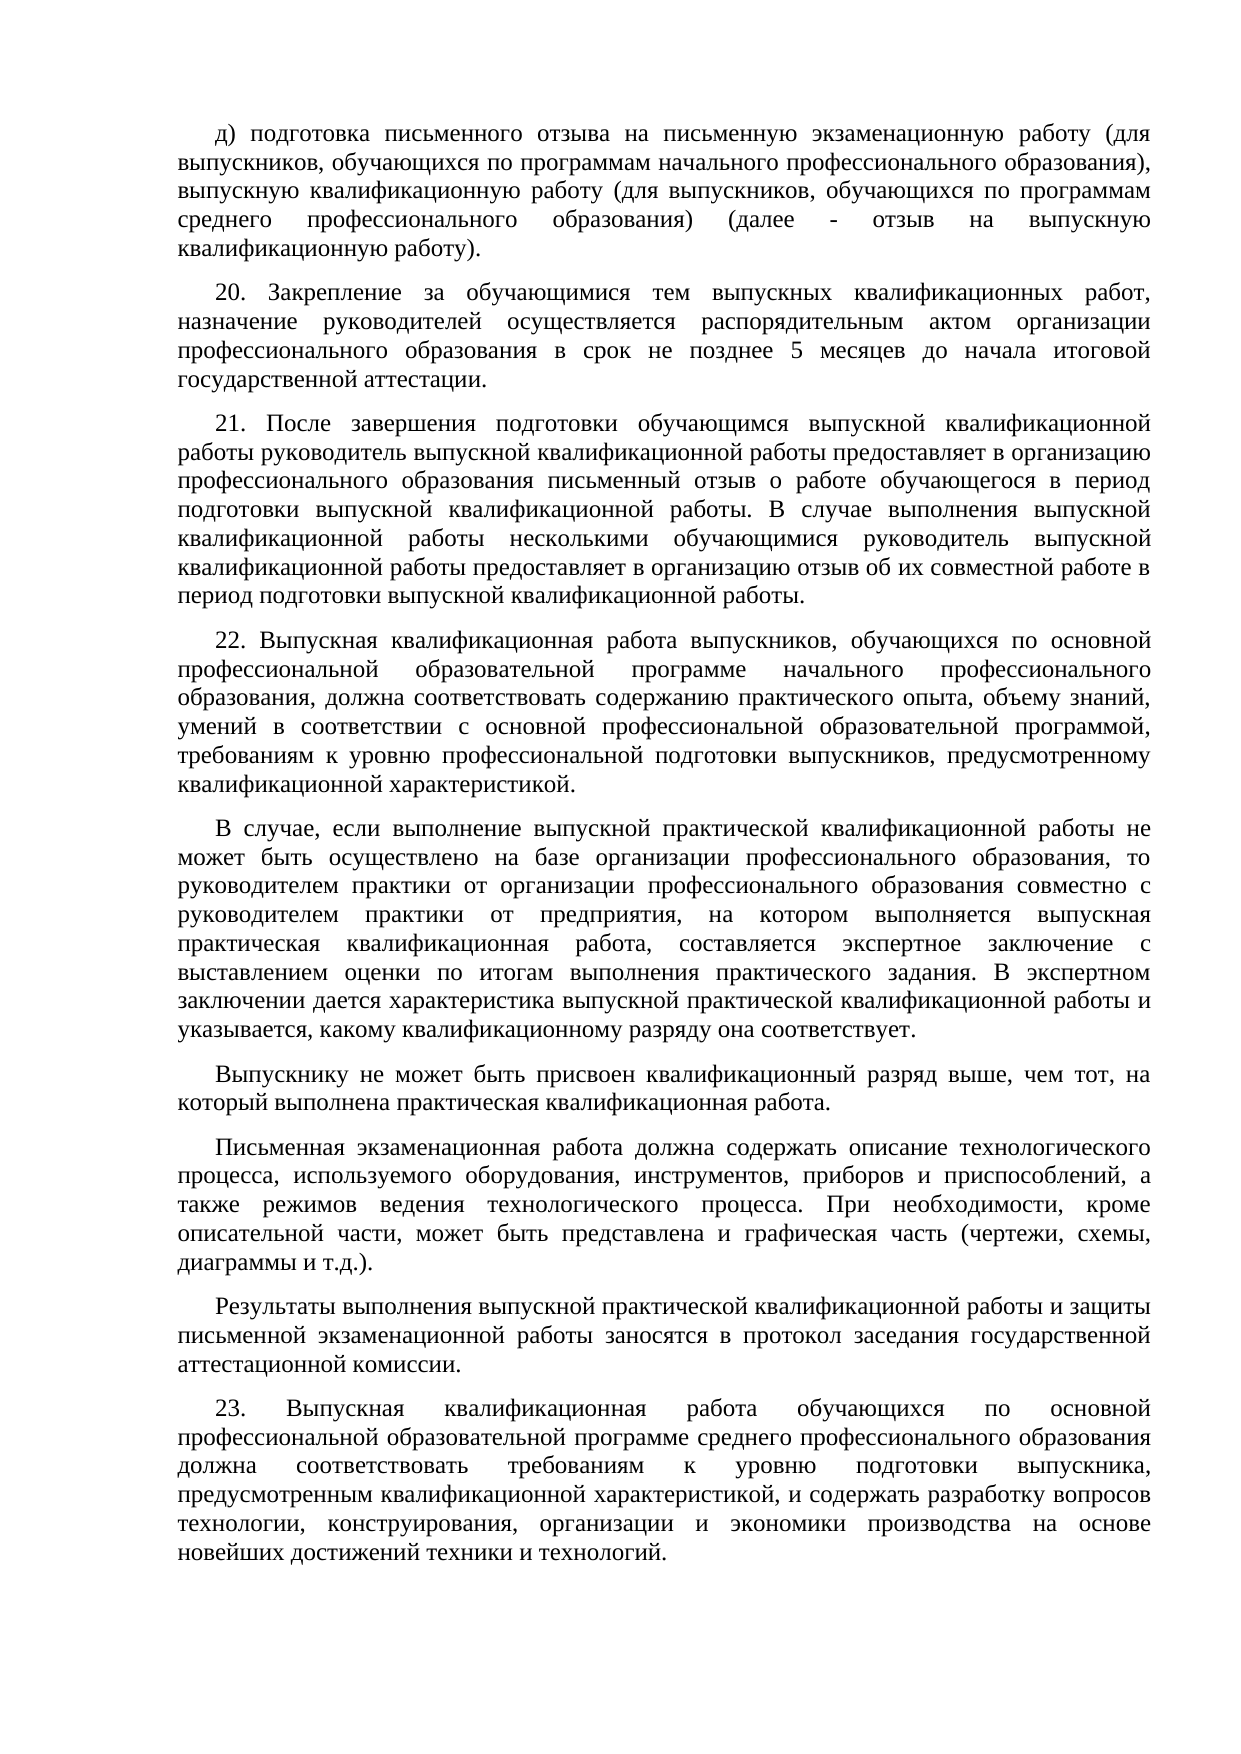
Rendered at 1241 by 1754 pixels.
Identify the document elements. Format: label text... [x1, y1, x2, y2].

text 20. Закрепление за обучающимися тем выпускных квалификационных работ, назначение руководителей осуществляется распорядительным актом организации профессионального образования в срок не позднее 5 месяцев до начала итоговой государственной аттестации. [177, 277, 1152, 392]
text 21. После завершения подготовки обучающимся выпускной квалификационной работы руководитель выпускной квалификационной работы предоставляет в организацию профессионального образования письменный отзыв о работе обучающегося в период подготовки выпускной квалификационной работы. В случае выполнения выпускной квалификационной работы несколькими обучающимися руководитель выпускной квалификационной работы предоставляет в организацию отзыв об их совместной работе в период подготовки выпускной квалификационной работы. [177, 408, 1152, 609]
text д) подготовка письменного отзыва на письменную экзаменационную работу (для выпускников, обучающихся по программам начального профессионального образования), выпускную квалификационную работу (для выпускников, обучающихся по программам среднего профессионального образования) (далее - отзыв на выпускную квалификационную работу). [177, 118, 1152, 262]
text В случае, если выполнение выпускной практической квалификационной работы не может быть осуществлено на базе организации профессионального образования, то руководителем практики от организации профессионального образования совместно с руководителем практики от предприятия, на котором выполняется выпускная практическая квалификационная работа, составляется экспертное заключение с выставлением оценки по итогам выполнения практического задания. В экспертном заключении дается характеристика выпускной практической квалификационной работы и указывается, какому квалификационному разряду она соответствует. [177, 813, 1152, 1043]
text 23. Выпускная квалификационная работа обучающихся по основной профессиональной образовательной программе среднего профессионального образования должна соответствовать требованиям к уровню подготовки выпускника, предусмотренным квалификационной характеристикой, и содержать разработку вопросов технологии, конструирования, организации и экономики производства на основе новейших достижений техники и технологий. [177, 1393, 1152, 1566]
text Письменная экзаменационная работа должна содержать описание технологического процесса, используемого оборудования, инструментов, приборов и приспособлений, а также режимов ведения технологического процесса. При необходимости, кроме описательной части, может быть представлена и графическая часть (чертежи, схемы, диаграммы и т.д.). [177, 1132, 1152, 1276]
text 22. Выпускная квалификационная работа выпускников, обучающихся по основной профессиональной образовательной программе начального профессионального образования, должна соответствовать содержанию практического опыта, объему знаний, умений в соответствии с основной профессиональной образовательной программой, требованиям к уровню профессиональной подготовки выпускников, предусмотренному квалификационной характеристикой. [177, 625, 1152, 797]
text Результаты выполнения выпускной практической квалификационной работы и защиты письменной экзаменационной работы заносятся в протокол заседания государственной аттестационной комиссии. [177, 1291, 1152, 1377]
text Выпускнику не может быть присвоен квалификационный разряд выше, чем тот, на который выполнена практическая квалификационная работа. [177, 1059, 1152, 1116]
